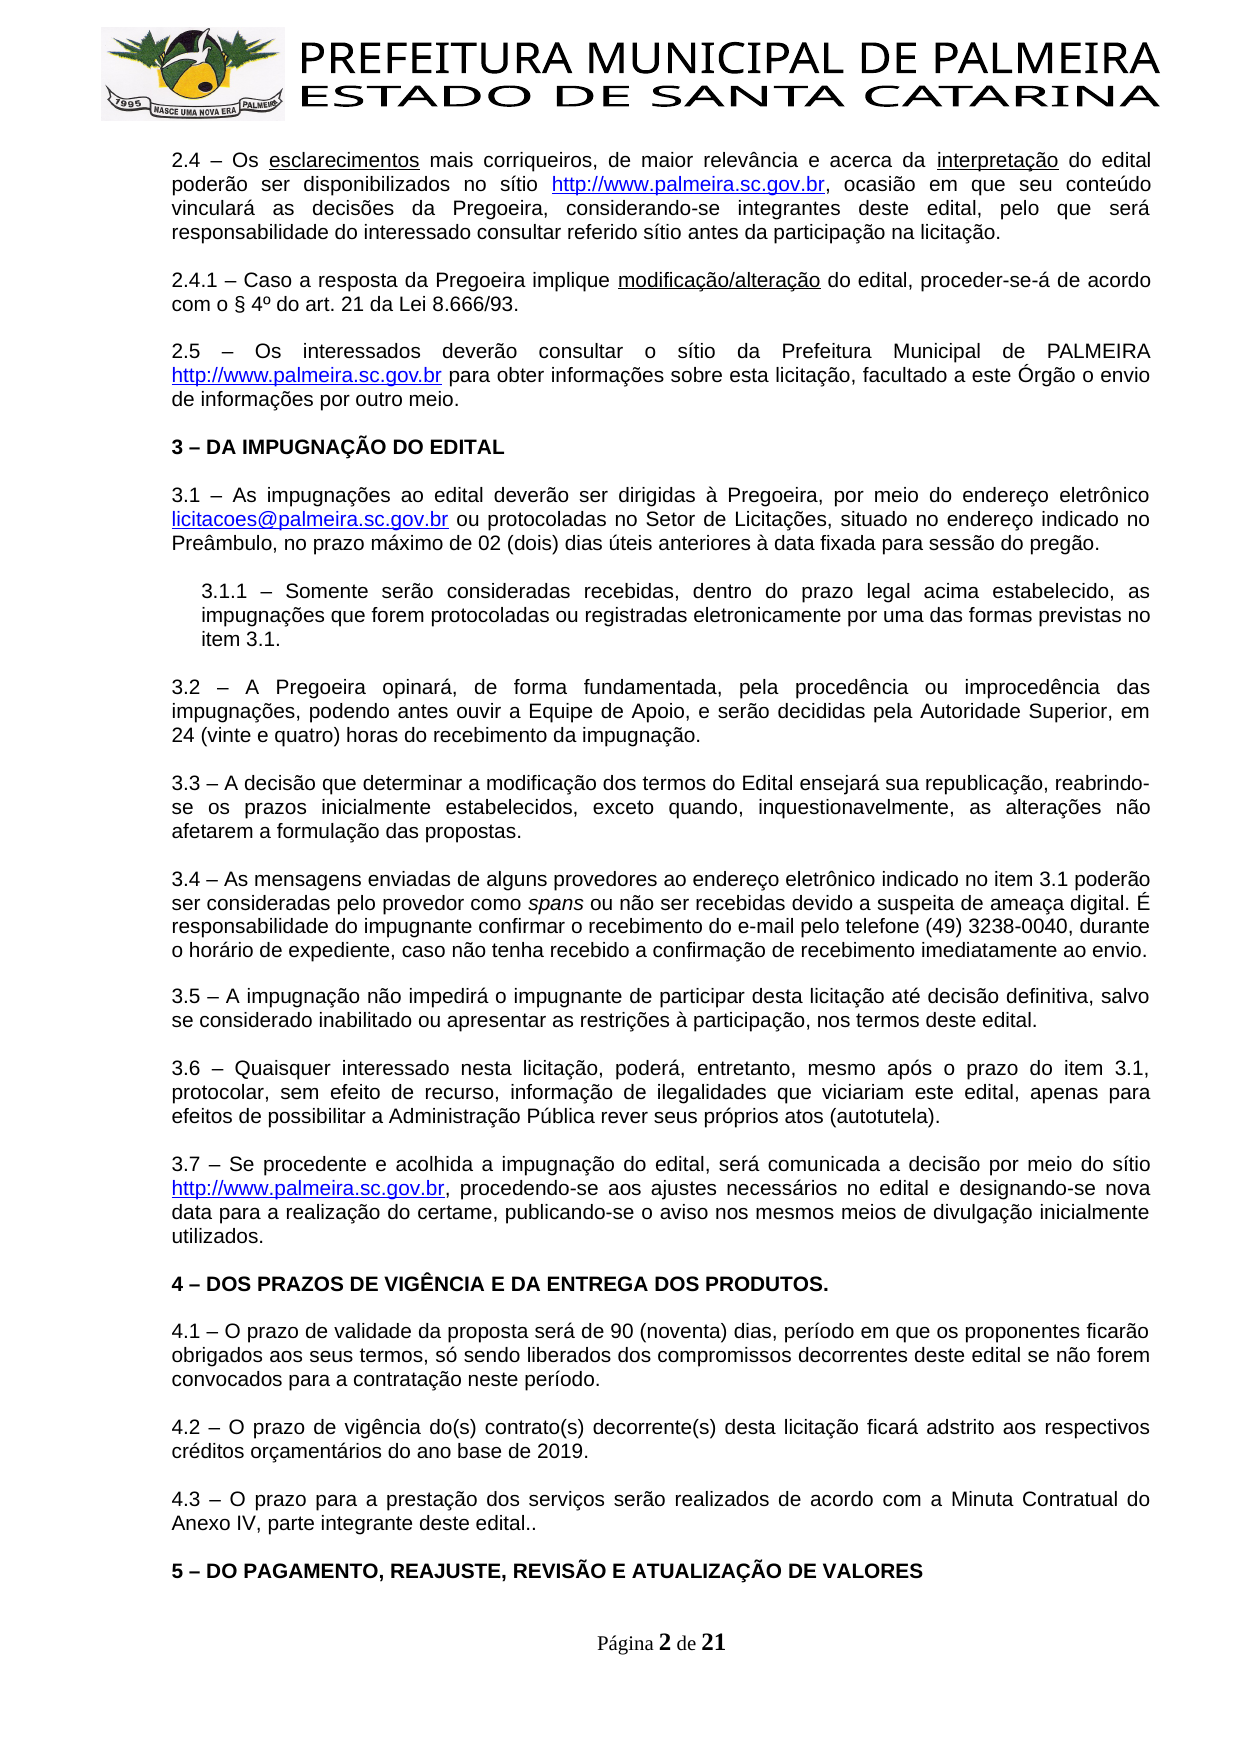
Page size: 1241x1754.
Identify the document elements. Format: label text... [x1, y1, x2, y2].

picture [101, 27, 285, 121]
text 3.1.1 – Somente serão consideradas recebidas, dentro do prazo legal acima estabelecido, as impugnações que forem protocoladas ou registradas eletronicamente por uma das formas previstas no item 3.1. [201, 579, 1152, 651]
text 3.5 – A impugnação não impedirá o impugnante de participar desta licitação até decisão definitiva, salvo se considerado inabilitado ou apresentar as restrições à participação, nos termos deste edital. [171, 984, 1152, 1032]
text 4 – DOS PRAZOS DE VIGÊNCIA E DA ENTREGA DOS PRODUTOS. [171, 1271, 1152, 1295]
text 3.3 – A decisão que determinar a modificação dos termos do Edital ensejará sua republicação, reabrindo-se os prazos inicialmente estabelecidos, exceto quando, inquestionavelmente, as alterações não afetarem a formulação das propostas. [171, 771, 1152, 842]
text 2.4.1 – Caso a resposta da Pregoeira implique modificação/alteração do edital, proceder-se-á de acordo com o § 4º do art. 21 da Lei 8.666/93. [171, 267, 1152, 315]
text 3.1 – As impugnações ao edital deverão ser dirigidas à Pregoeira, por meio do endereço eletrônico licitacoes@palmeira.sc.gov.br ou protocoladas no Setor de Licitações, situado no endereço indicado no Preâmbulo, no prazo máximo de 02 (dois) dias úteis anteriores à data fixada para sessão do pregão. [171, 483, 1152, 555]
text 5 – DO PAGAMENTO, REAJUSTE, REVISÃO E ATUALIZAÇÃO DE VALORES [171, 1559, 1152, 1583]
text 3 – DA IMPUGNAÇÃO DO EDITAL [171, 435, 1152, 459]
text 4.2 – O prazo de vigência do(s) contrato(s) decorrente(s) desta licitação ficará adstrito aos respectivos créditos orçamentários do ano base de 2019. [171, 1415, 1152, 1463]
text 2.5 – Os interessados deverão consultar o sítio da Prefeitura Municipal de PALMEIRA http://www.palmeira.sc.gov.br para obter informações sobre esta licitação, facultado a este Órgão o envio de informações por outro meio. [171, 339, 1152, 411]
text 3.4 – As mensagens enviadas de alguns provedores ao endereço eletrônico indicado no item 3.1 poderão ser consideradas pelo provedor como spans ou não ser recebidas devido a suspeita de ameaça digital. É responsabilidade do impugnante confirmar o recebimento do e-mail pelo telefone (49) 3238-0040, durante o horário de expediente, caso não tenha recebido a confirmação de recebimento imediatamente ao envio. [171, 866, 1152, 962]
text 4.1 – O prazo de validade da proposta será de 90 (noventa) dias, período em que os proponentes ficarão obrigados aos seus termos, só sendo liberados dos compromissos decorrentes deste edital se não forem convocados para a contratação neste período. [171, 1319, 1152, 1391]
text 3.6 – Quaisquer interessado nesta licitação, poderá, entretanto, mesmo após o prazo do item 3.1, protocolar, sem efeito de recurso, informação de ilegalidades que viciariam este edital, apenas para efeitos de possibilitar a Administração Pública rever seus próprios atos (autotutela). [171, 1056, 1152, 1128]
text 2.4 – Os esclarecimentos mais corriqueiros, de maior relevância e acerca da interpretação do edital poderão ser disponibilizados no sítio http://www.palmeira.sc.gov.br, ocasião em que seu conteúdo vinculará as decisões da Pregoeira, considerando-se integrantes deste edital, pelo que será responsabilidade do interessado consultar referido sítio antes da participação na licitação. [171, 148, 1152, 243]
text 4.3 – O prazo para a prestação dos serviços serão realizados de acordo com a Minuta Contratual do Anexo IV, parte integrante deste edital.. [171, 1487, 1152, 1535]
text 3.2 – A Pregoeira opinará, de forma fundamentada, pela procedência ou improcedência das impugnações, podendo antes ouvir a Equipe de Apoio, e serão decididas pela Autoridade Superior, em 24 (vinte e quatro) horas do recebimento da impugnação. [171, 675, 1152, 747]
text 3.7 – Se procedente e acolhida a impugnação do edital, será comunicada a decisão por meio do sítio http://www.palmeira.sc.gov.br, procedendo-se aos ajustes necessários no edital e designando-se nova data para a realização do certame, publicando-se o aviso nos mesmos meios de divulgação inicialmente utilizados. [171, 1152, 1152, 1247]
